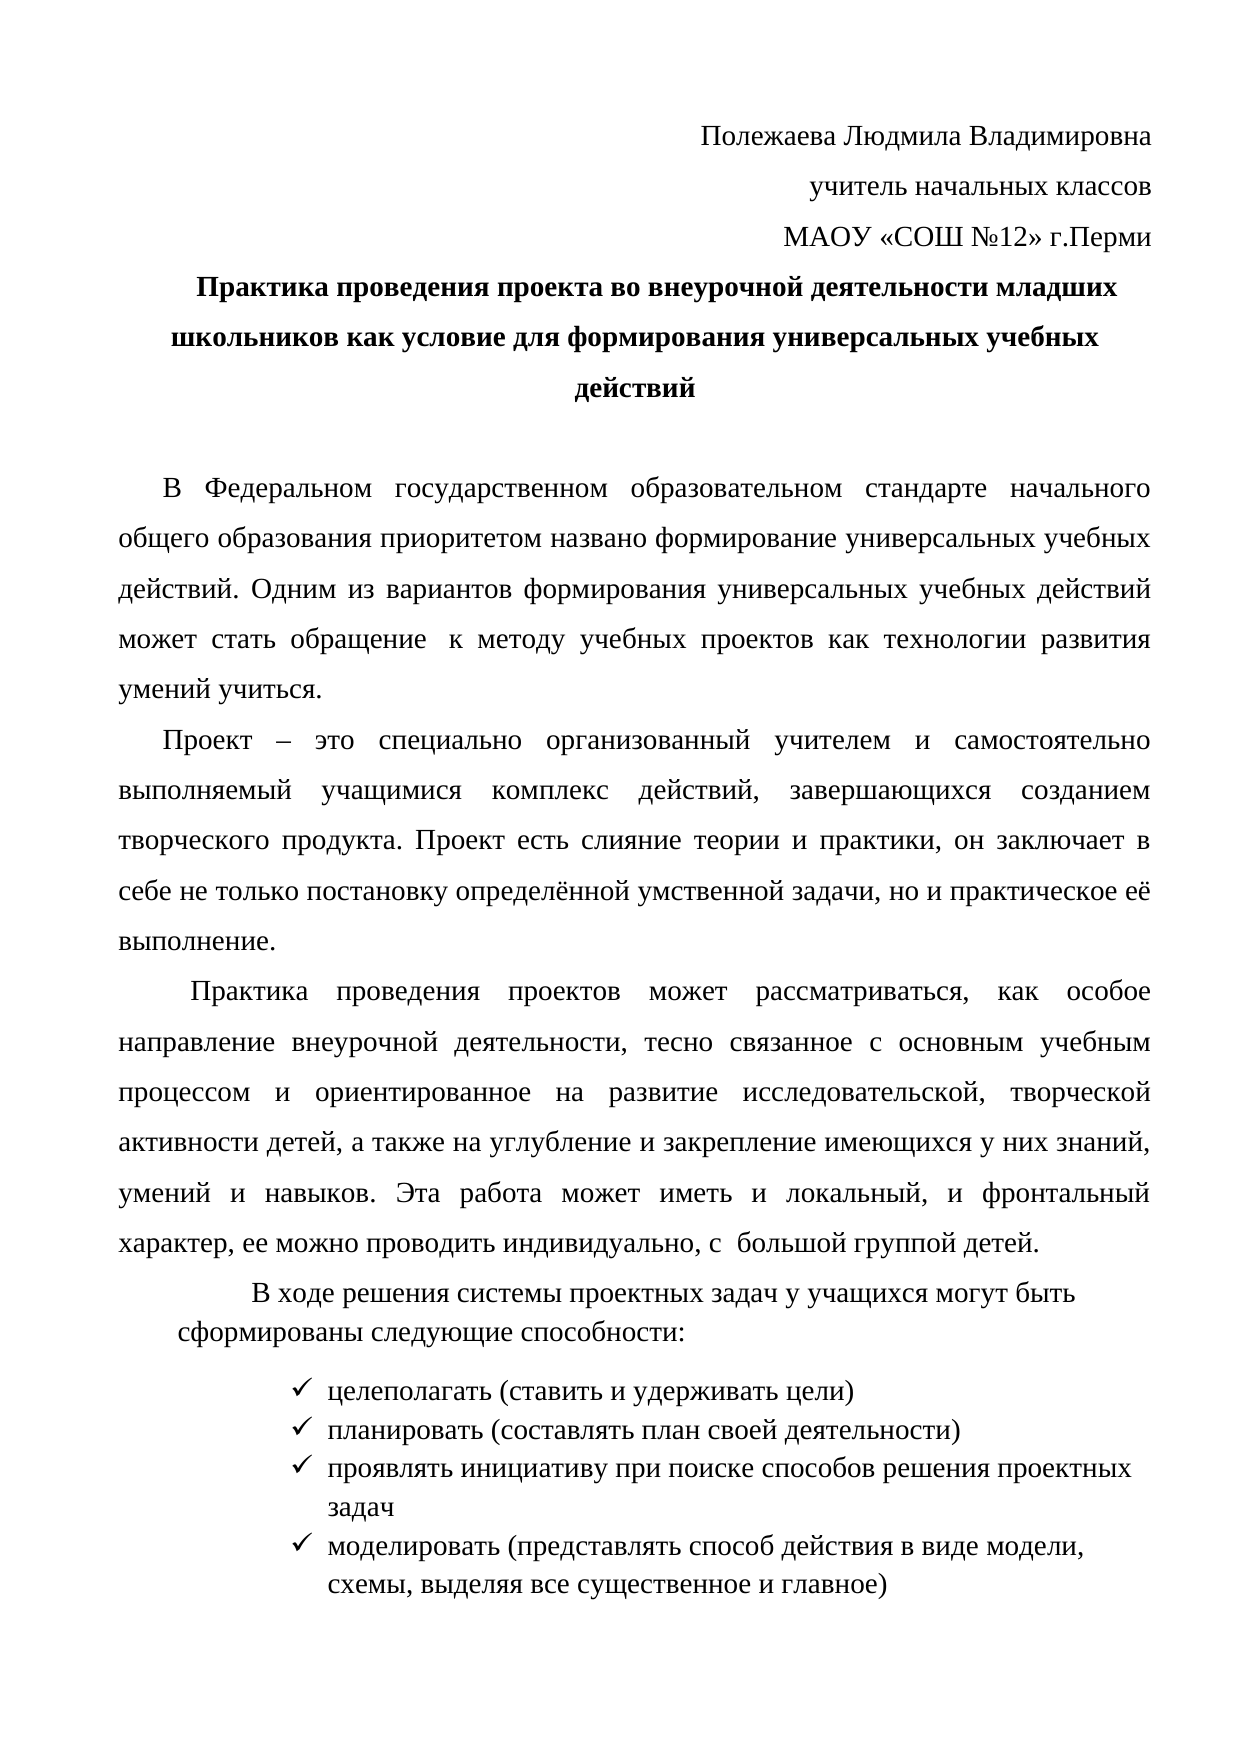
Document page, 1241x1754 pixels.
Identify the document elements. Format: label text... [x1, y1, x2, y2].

text В ходе решения системы проектных задач у учащихся могут быть сформированы следующие способности: [177, 1275, 1152, 1347]
text МАОУ «СОШ №12» г.Перми [118, 219, 1152, 252]
text Практика проведения проекта во внеурочной деятельности младших школьников как условие для формирования универсальных учебных действий [118, 269, 1152, 403]
text Практика проведения проектов может рассматриваться, как особое направление внеурочной деятельности, тесно связанное с основным учебным процессом и ориентированное на развитие исследовательской, творческой активности детей, а также на углубление и закрепление имеющихся у них знаний, умений и навыков. Эта работа может иметь и локальный, и фронтальный характер, ее можно проводить индивидуально, с большой группой детей. [118, 973, 1152, 1258]
list моделировать (представлять способ действия в виде модели, схемы, выделяя все существенное и главное) [290, 1528, 1152, 1600]
text Проект – это специально организованный учителем и самостоятельно выполняемый учащимися комплекс действий, завершающихся созданием творческого продукта. Проект есть слияние теории и практики, он заключает в себе не только постановку определённой умственной задачи, но и практическое её выполнение. [118, 722, 1152, 957]
text учитель начальных классов [118, 168, 1152, 202]
list целеполагать (ставить и удерживать цели) [290, 1373, 1152, 1407]
text Полежаева Людмила Владимировна [118, 118, 1152, 152]
list планировать (составлять план своей деятельности) [290, 1412, 1152, 1446]
text В Федеральном государственном образовательном стандарте начального общего образования приоритетом названо формирование универсальных учебных действий. Одним из вариантов формирования универсальных учебных действий может стать обращение к методу учебных проектов как технологии развития умений учиться. [118, 470, 1152, 705]
list проявлять инициативу при поиске способов решения проектных задач [290, 1451, 1152, 1523]
